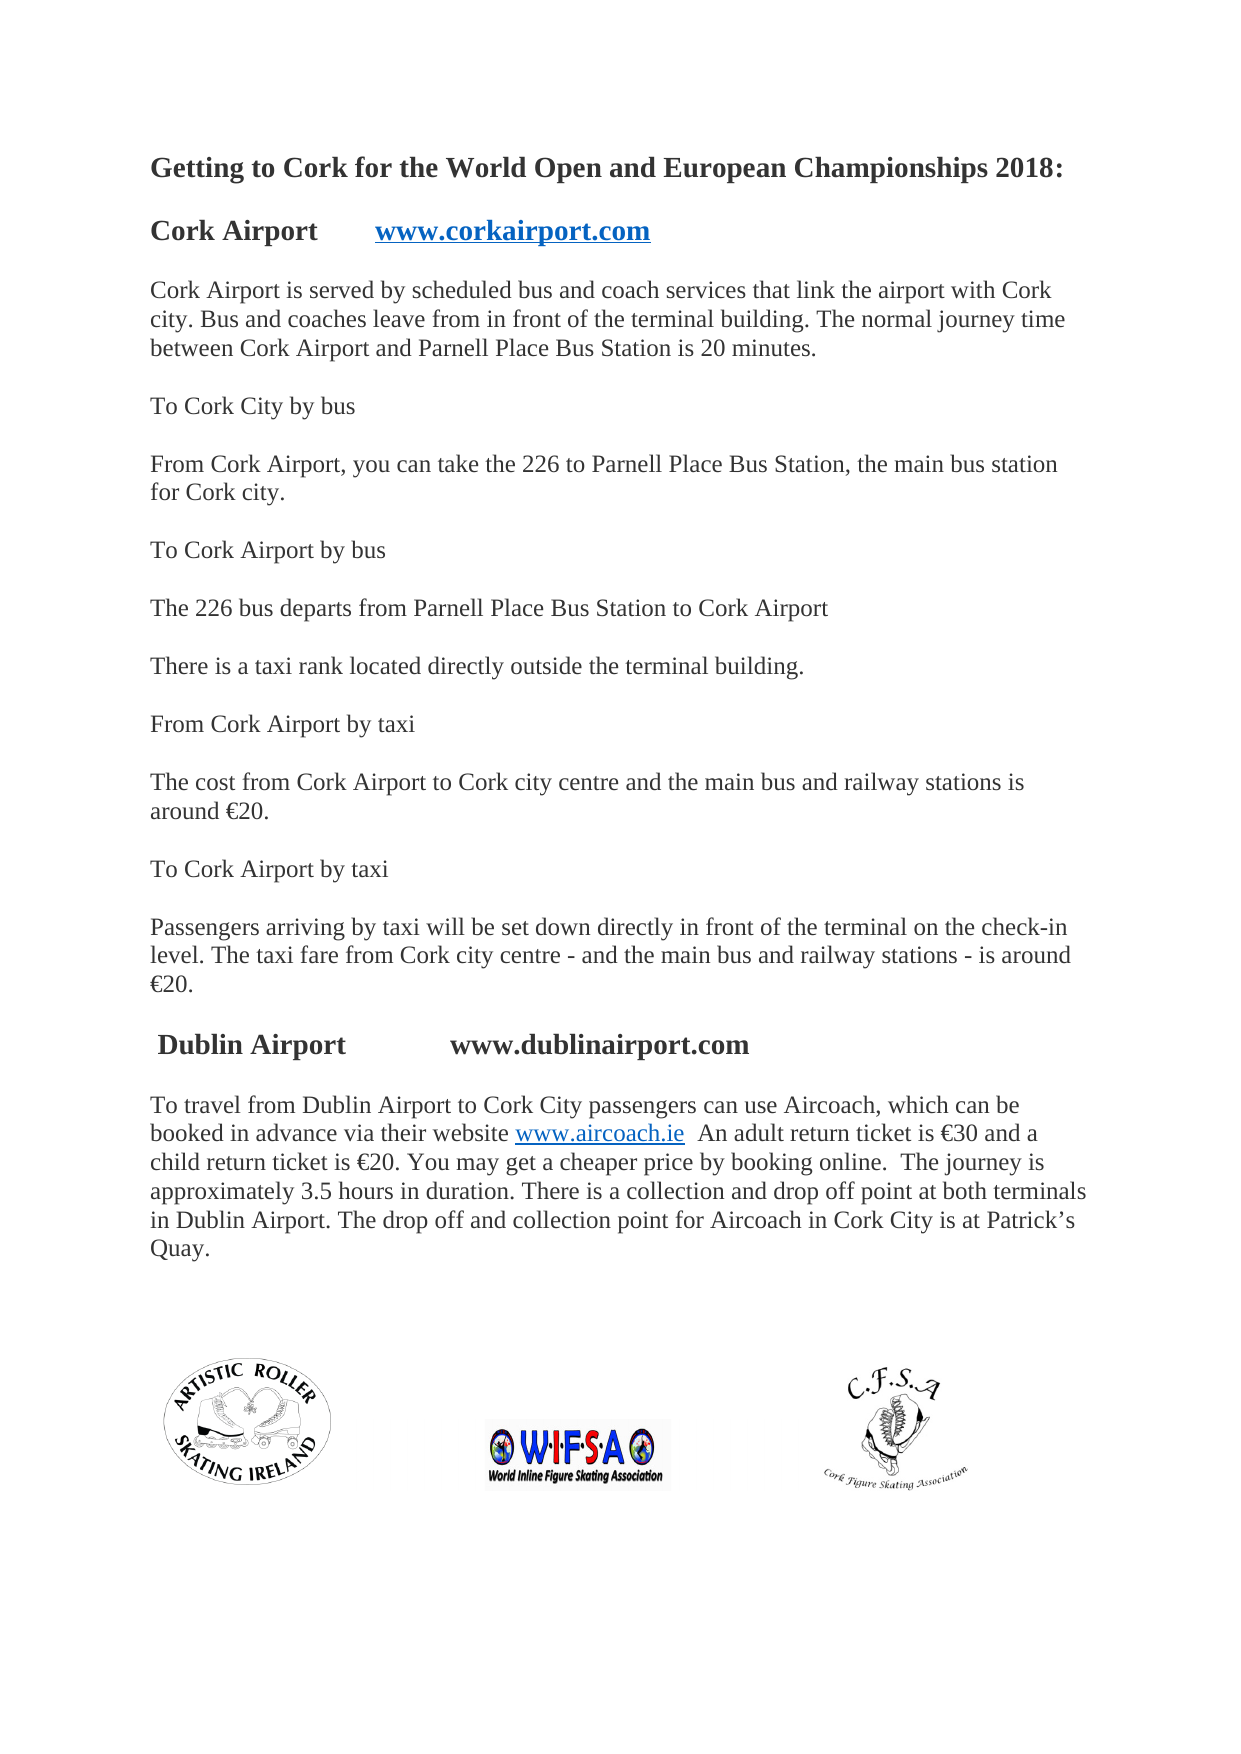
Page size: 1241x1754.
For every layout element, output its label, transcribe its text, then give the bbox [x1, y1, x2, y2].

text Cork Airport is served by scheduled bus and coach services that link the airport with Cork city. Bus and coaches leave from in front of the terminal building. The normal journey time between Cork Airport and Parnell Place Bus Station is 20 minutes. [150, 275, 1090, 362]
text Passengers arriving by taxi will be set down directly in front of the terminal on the check-in level. The taxi fare from Cork city centre - and the main bus and railway stations - is around €20. [150, 912, 1090, 998]
text Getting to Cork for the World Open and European Championships 2018: [150, 150, 1090, 183]
text From Cork Airport, you can take the 226 to Parnell Place Bus Station, the main bus station for Cork city. [150, 449, 1090, 506]
text There is a taxi rank located directly outside the terminal building. [150, 651, 1090, 680]
text From Cork Airport by taxi [150, 709, 1090, 738]
text The cost from Cork Airport to Cork city centre and the main bus and railway stations is around €20. [150, 767, 1090, 824]
picture [150, 1354, 972, 1491]
text The 226 bus departs from Parnell Place Bus Station to Cork Airport [150, 593, 1090, 622]
text To Cork Airport by bus [150, 535, 1090, 564]
text Dublin Airport www.dublinairport.com [150, 1027, 1090, 1061]
text To Cork Airport by taxi [150, 854, 1090, 882]
text To travel from Dublin Airport to Cork City passengers can use Aircoach, which can be booked in advance via their website www.aircoach.ie An adult return ticket is €30 and a child return ticket is €20. You may get a cheaper price by booking online. The journey is approximately 3.5 hours in duration. There is a collection and drop off point at both terminals in Dublin Airport. The drop off and collection point for Aircoach in Cork City is at Patrick’s Quay. [150, 1090, 1090, 1262]
text Cork Airport www.corkairport.com [150, 213, 1090, 246]
text To Cork City by bus [150, 391, 1090, 419]
